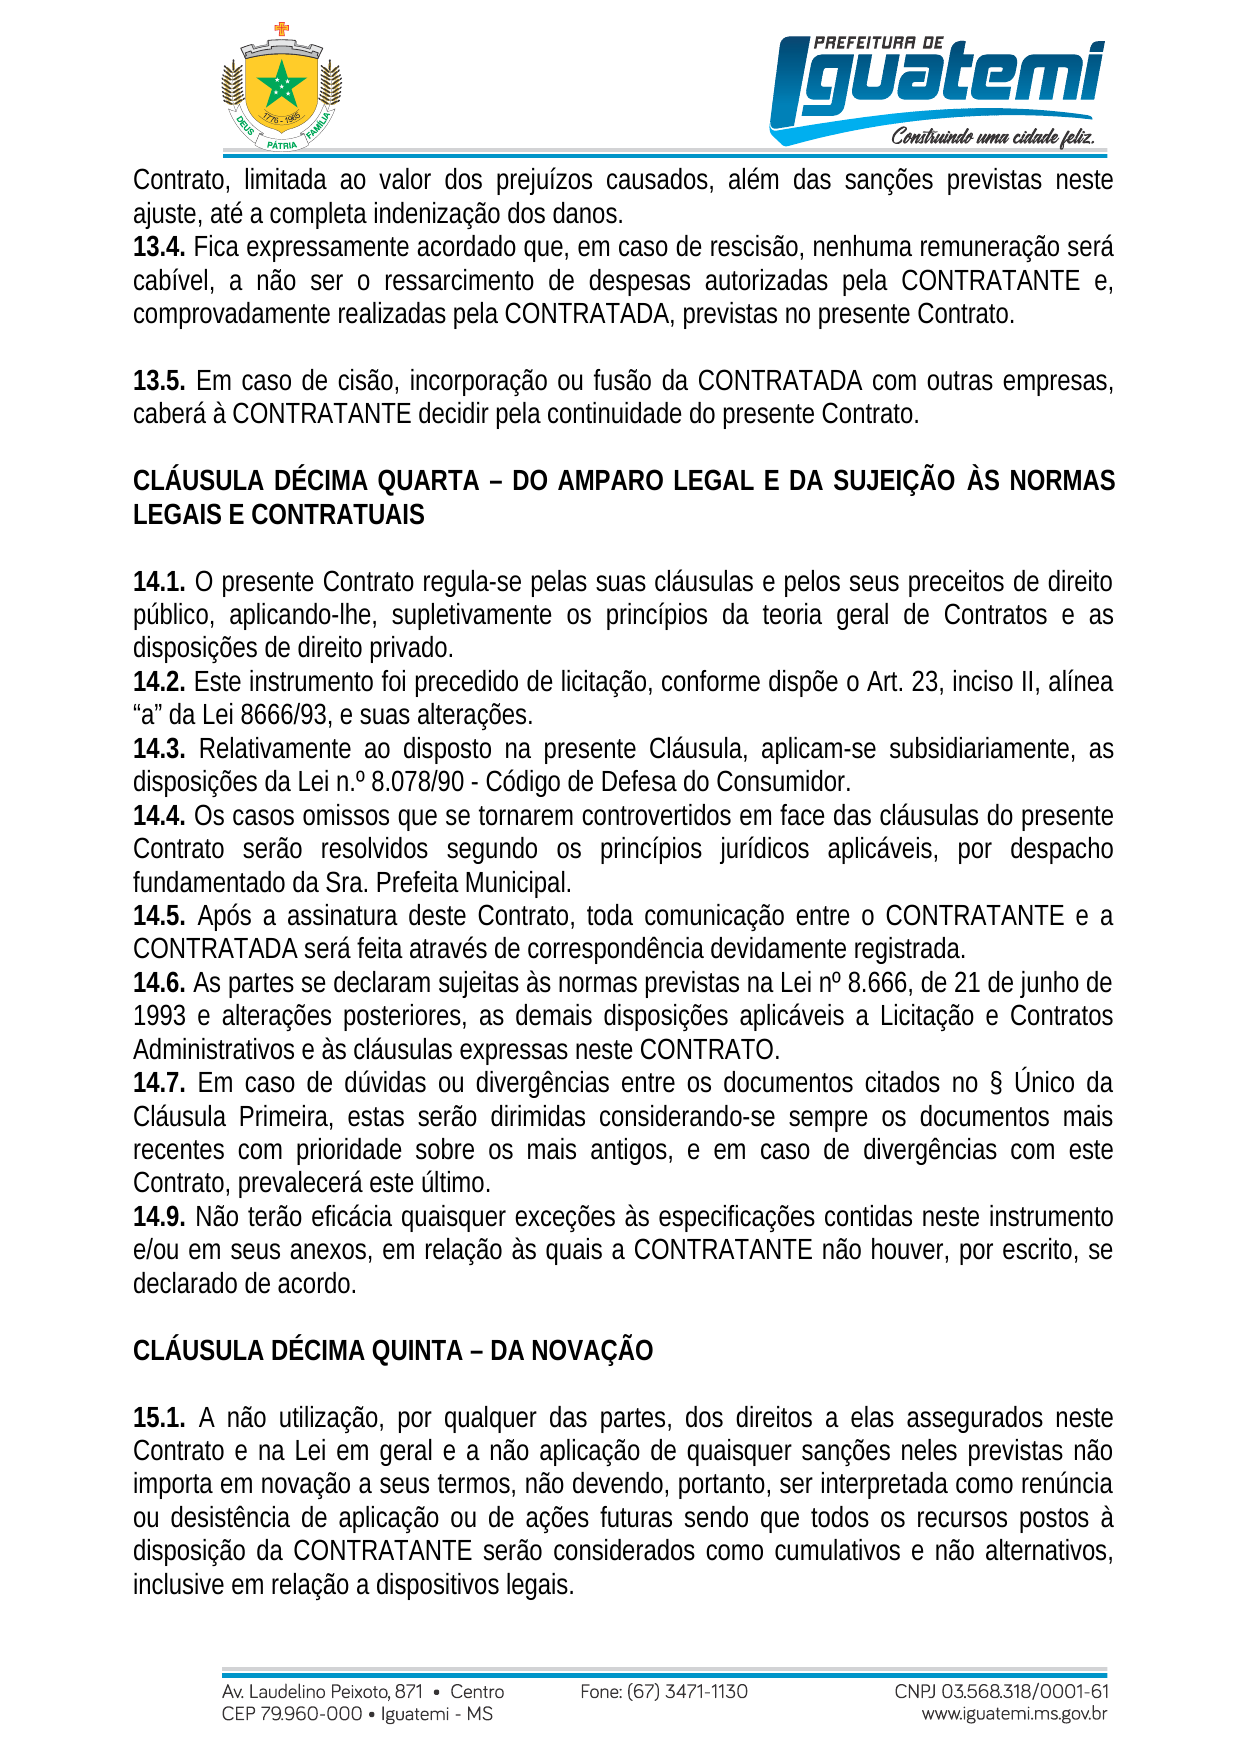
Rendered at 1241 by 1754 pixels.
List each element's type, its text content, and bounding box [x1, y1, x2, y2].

text 14.9. Não terão eficácia quaisquer exceções às especificações contidas neste instrumento e/ou em seus anexos, em relação às quais a CONTRATANTE não houver, por escrito, se declarado de acordo. [133, 1199, 1116, 1299]
text 14.3. Relativamente ao disposto na presente Cláusula, aplicam-se subsidiariamente, as disposições da Lei n.º 8.078/90 - Código de Defesa do Consumidor. [133, 731, 1116, 798]
text 13.4. Fica expressamente acordado que, em caso de rescisão, nenhuma remuneração será cabível, a não ser o ressarcimento de despesas autorizadas pela CONTRATANTE e, comprovadamente realizadas pela CONTRATADA, previstas no presente Contrato. [133, 229, 1116, 330]
text CLÁUSULA DÉCIMA QUARTA – DO AMPARO LEGAL E DA SUJEIÇÃO ÀS NORMAS LEGAIS E CONTRATUAIS [133, 463, 1116, 530]
text 15.1. A não utilização, por qualquer das partes, dos direitos a elas assegurados neste Contrato e na Lei em geral e a não aplicação de quaisquer sanções neles previstas não importa em novação a seus termos, não devendo, portanto, ser interpretada como renúncia ou desistência de aplicação ou de ações futuras sendo que todos os recursos postos à disposição da CONTRATANTE serão considerados como cumulativos e não alternativos, inclusive em relação a dispositivos legais. [133, 1400, 1116, 1600]
text 13.5. Em caso de cisão, incorporação ou fusão da CONTRATADA com outras empresas, caberá à CONTRATANTE decidir pela continuidade do presente Contrato. [133, 363, 1116, 430]
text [133, 162, 1116, 229]
text 14.6. As partes se declaram sujeitas às normas previstas na Lei nº 8.666, de 21 de junho de 1993 e alterações posteriores, as demais disposições aplicáveis a Licitação e Contratos Administrativos e às cláusulas expressas neste CONTRATO. [133, 965, 1116, 1065]
text 14.2. Este instrumento foi precedido de licitação, conforme dispõe o Art. 23, inciso II, alínea “a” da Lei 8666/93, e suas alterações. [133, 664, 1116, 731]
text 14.7. Em caso de dúvidas ou divergências entre os documentos citados no § Único da Cláusula Primeira, estas serão dirimidas considerando-se sempre os documentos mais recentes com prioridade sobre os mais antigos, e em caso de divergências com este Contrato, prevalecerá este último. [133, 1065, 1116, 1199]
text 14.4. Os casos omissos que se tornarem controvertidos em face das cláusulas do presente Contrato serão resolvidos segundo os princípios jurídicos aplicáveis, por despacho fundamentado da Sra. Prefeita Municipal. [133, 798, 1116, 898]
text CLÁUSULA DÉCIMA QUINTA – DA NOVAÇÃO [133, 1333, 1116, 1366]
text 14.1. O presente Contrato regula-se pelas suas cláusulas e pelos seus preceitos de direito público, aplicando-lhe, supletivamente os princípios da teoria geral de Contratos e as disposições de direito privado. [133, 564, 1116, 664]
text 14.5. Após a assinatura deste Contrato, toda comunicação entre o CONTRATANTE e a CONTRATADA será feita através de correspondência devidamente registrada. [133, 898, 1116, 965]
